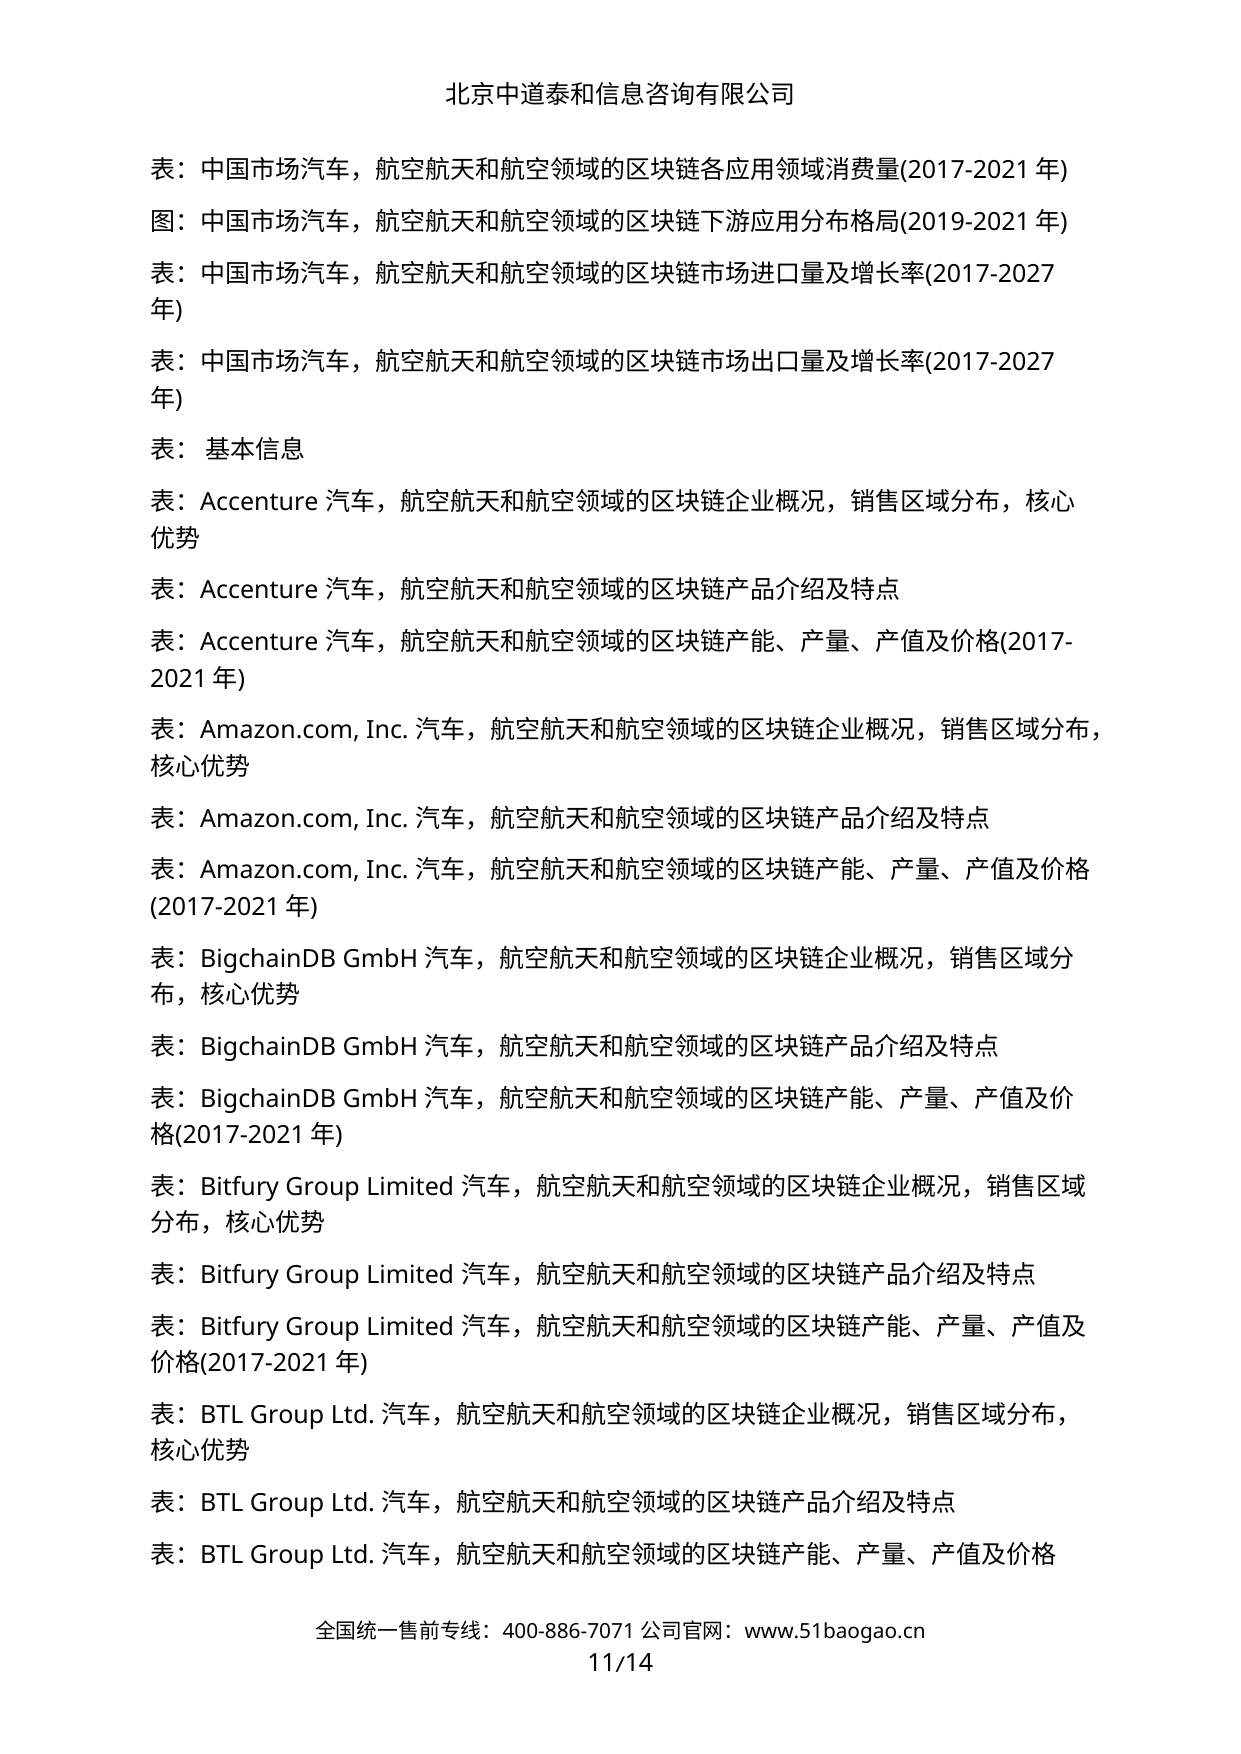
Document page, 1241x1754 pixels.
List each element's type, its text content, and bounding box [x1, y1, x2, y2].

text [150, 1534, 1090, 1571]
text 图：中国市场汽车，航空航天和航空领域的区块链下游应用分布格局(2019-2021年) [150, 202, 1090, 238]
text 表：BTL Group Ltd. 汽车，航空航天和航空领域的区块链企业概况，销售区域分布，核心优势 [150, 1394, 1090, 1467]
text 表：Accenture 汽车，航空航天和航空领域的区块链产能、产量、产值及价格(2017-2021年) [150, 622, 1090, 694]
text 表：Bitfury Group Limited 汽车，航空航天和航空领域的区块链产品介绍及特点 [150, 1254, 1090, 1291]
text 表：Bitfury Group Limited 汽车，航空航天和航空领域的区块链产能、产量、产值及价格(2017-2021年) [150, 1306, 1090, 1379]
text 表：Amazon.com, Inc. 汽车，航空航天和航空领域的区块链产能、产量、产值及价格(2017-2021年) [150, 850, 1090, 922]
text 表：中国市场汽车，航空航天和航空领域的区块链各应用领域消费量(2017-2021年) [150, 150, 1090, 186]
text 表：BigchainDB GmbH 汽车，航空航天和航空领域的区块链产能、产量、产值及价格(2017-2021年) [150, 1078, 1090, 1151]
text 表：BTL Group Ltd. 汽车，航空航天和航空领域的区块链产品介绍及特点 [150, 1482, 1090, 1519]
text 表：Accenture 汽车，航空航天和航空领域的区块链产品介绍及特点 [150, 570, 1090, 606]
text 表：BigchainDB GmbH 汽车，航空航天和航空领域的区块链企业概况，销售区域分布，核心优势 [150, 938, 1090, 1011]
text 表：中国市场汽车，航空航天和航空领域的区块链市场出口量及增长率(2017-2027年) [150, 342, 1090, 414]
text 表：Amazon.com, Inc. 汽车，航空航天和航空领域的区块链企业概况，销售区域分布，核心优势 [150, 710, 1090, 782]
text 表：中国市场汽车，航空航天和航空领域的区块链市场进口量及增长率(2017-2027年) [150, 254, 1090, 326]
text 表：Accenture 汽车，航空航天和航空领域的区块链企业概况，销售区域分布，核心优势 [150, 482, 1090, 554]
text 表：Bitfury Group Limited 汽车，航空航天和航空领域的区块链企业概况，销售区域分布，核心优势 [150, 1166, 1090, 1239]
text 表： 基本信息 [150, 430, 1090, 466]
text 表：BigchainDB GmbH 汽车，航空航天和航空领域的区块链产品介绍及特点 [150, 1026, 1090, 1062]
text 表：Amazon.com, Inc. 汽车，航空航天和航空领域的区块链产品介绍及特点 [150, 798, 1090, 834]
